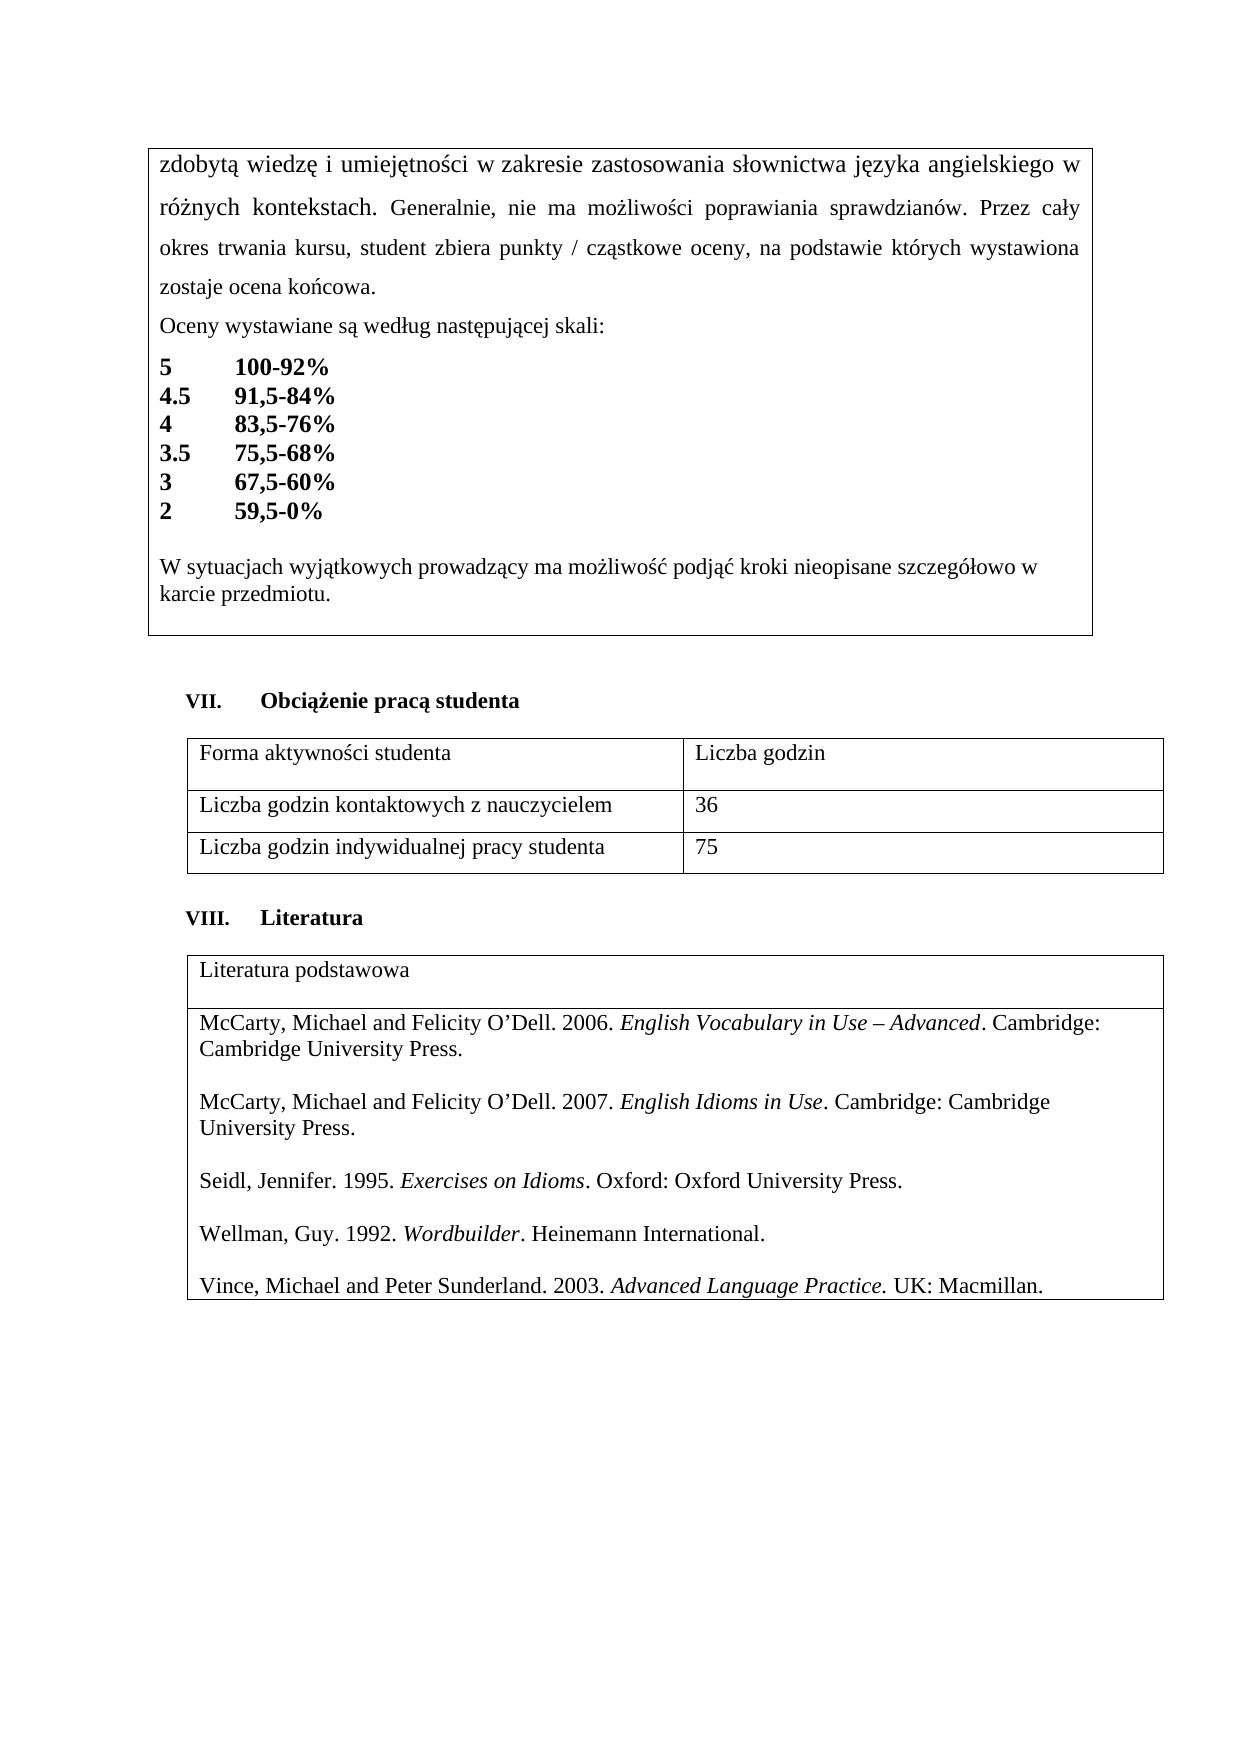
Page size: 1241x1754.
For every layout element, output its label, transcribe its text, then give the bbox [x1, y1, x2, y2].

table_cell McCarty, Michael and Felicity O’Dell. 2006. English Vocabulary in Use – Advanced. Cambridge: Cambridge University Press. McCarty, Michael and Felicity O’Dell. 2007. English Idioms in Use. Cambridge: Cambridge University Press. Seidl, Jennifer. 1995. Exercises on Idioms. Oxford: Oxford University Press. Wellman, Guy. 1992. Wordbuilder. Heinemann International. Vince, Michael and Peter Sunderland. 2003. Advanced Language Practice. UK: Macmillan. [188, 1009, 1163, 1299]
table_cell Liczba godzin kontaktowych z nauczycielem [188, 791, 683, 832]
table_header Literatura podstawowa [188, 956, 1163, 1008]
table_cell 75 [684, 833, 1163, 873]
table_cell 36 [684, 791, 1163, 832]
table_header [149, 149, 1092, 635]
table_header Forma aktywności studenta [188, 739, 683, 790]
table_cell Liczba godzin indywidualnej pracy studenta [188, 833, 683, 873]
table_header Liczba godzin [684, 739, 1163, 790]
list Literatura [185, 904, 1093, 931]
list Obciążenie pracą studenta [185, 687, 1093, 713]
